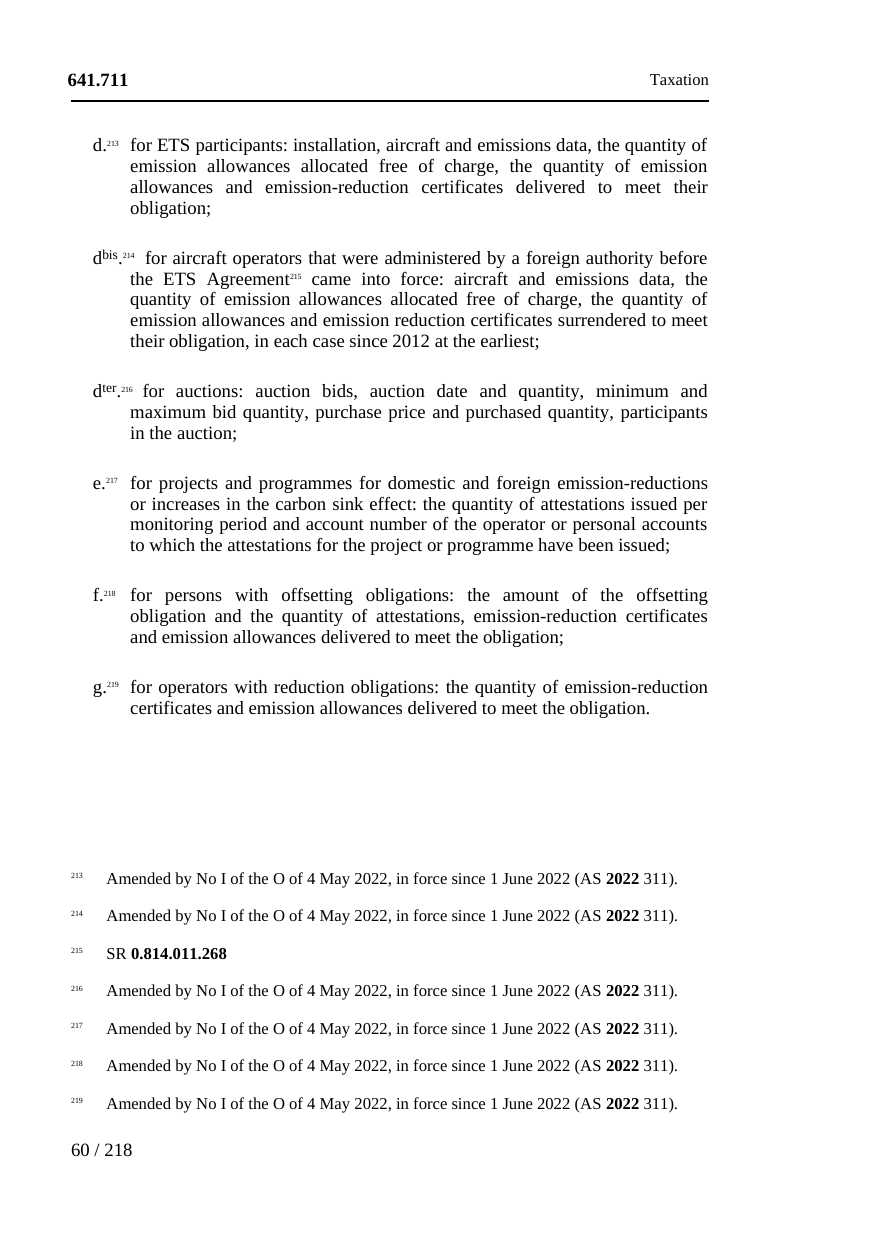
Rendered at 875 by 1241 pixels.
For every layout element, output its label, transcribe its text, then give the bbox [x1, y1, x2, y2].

text f. for persons with offsetting obligations: the amount of the offsetting obligation and the quantity of attestations, emission-reduction certificates and emission allowances delivered to meet the obligation; [93, 585, 709, 647]
text d. for ETS participants: installation, aircraft and emissions data, the quantity of emission allowances allocated free of charge, the quantity of emission allowances and emission-reduction certificates delivered to meet their obligation; [93, 135, 709, 218]
text e. for projects and programmes for domestic and foreign emission-reductions or increases in the carbon sink effect: the quantity of attestations issued per monitoring period and account number of the operator or personal accounts to which the attestations for the project or programme have been issued; [93, 472, 709, 556]
text dbis. for aircraft operators that were administered by a foreign authority before the ETS Agreement came into force: aircraft and emissions data, the quantity of emission allowances allocated free of charge, the quantity of emission allowances and emission reduction certificates surrendered to meet their obligation, in each case since 2012 at the earliest; [93, 247, 709, 352]
text g. for operators with reduction obligations: the quantity of emission-reduction certificates and emission allowances delivered to meet the obligation. [93, 677, 709, 718]
text dter. for auctions: auction bids, auction date and quantity, minimum and maximum bid quantity, purchase price and purchased quantity, participants in the auction; [93, 381, 709, 443]
